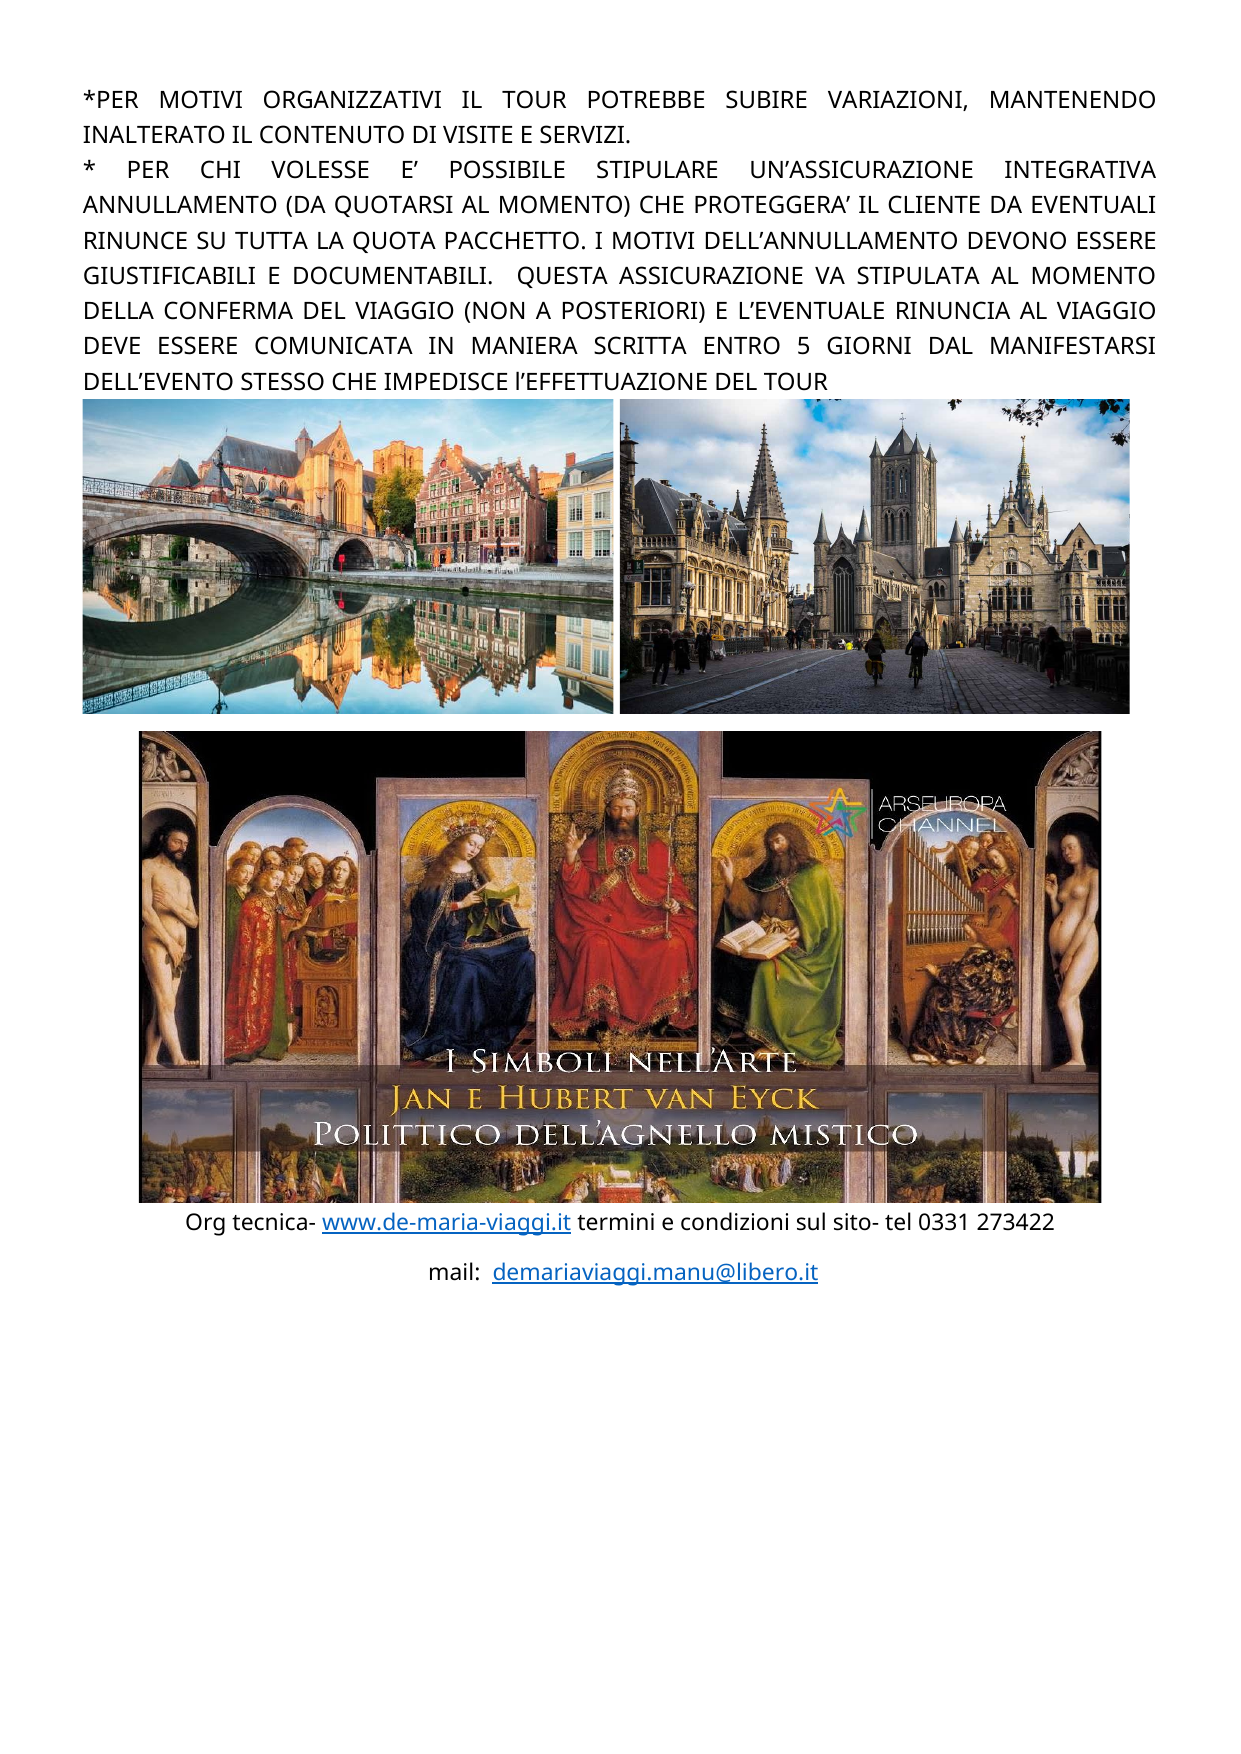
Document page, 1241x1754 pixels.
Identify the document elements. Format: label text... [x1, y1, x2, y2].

picture [82, 399, 614, 714]
text mail: demariaviaggi.manu@libero.it [83, 1256, 715, 1287]
text mail: demariaviaggi.manu@libero.it [736, 1256, 1157, 1287]
picture [138, 731, 1102, 1203]
picture [619, 399, 1130, 714]
text Org tecnica- www.de-maria-viaggi.it termini e condizioni sul sito- tel 0331 273422 [83, 1206, 1157, 1237]
text * PER CHI VOLESSE E’ POSSIBILE STIPULARE UN’ASSICURAZIONE INTEGRATIVA ANNULLAMENTO (DA QUOTARSI AL MOMENTO) CHE PROTEGGERA’ IL CLIENTE DA EVENTUALI RINUNCE SU TUTTA LA QUOTA PACCHETTO. I MOTIVI DELL’ANNULLAMENTO DEVONO ESSERE GIUSTIFICABILI E DOCUMENTABILI. QUESTA ASSICURAZIONE VA STIPULATA AL MOMENTO DELLA CONFERMA DEL VIAGGIO (NON A POSTERIORI) E L’EVENTUALE RINUNCIA AL VIAGGIO DEVE ESSERE COMUNICATA IN MANIERA SCRITTA ENTRO 5 GIORNI DAL MANIFESTARSI DELL’EVENTO STESSO CHE IMPEDISCE l’EFFETTUAZIONE DEL TOUR [83, 153, 1157, 397]
text *PER MOTIVI ORGANIZZATIVI IL TOUR POTREBBE SUBIRE VARIAZIONI, MANTENENDO INALTERATO IL CONTENUTO DI VISITE E SERVIZI. [83, 83, 1157, 151]
